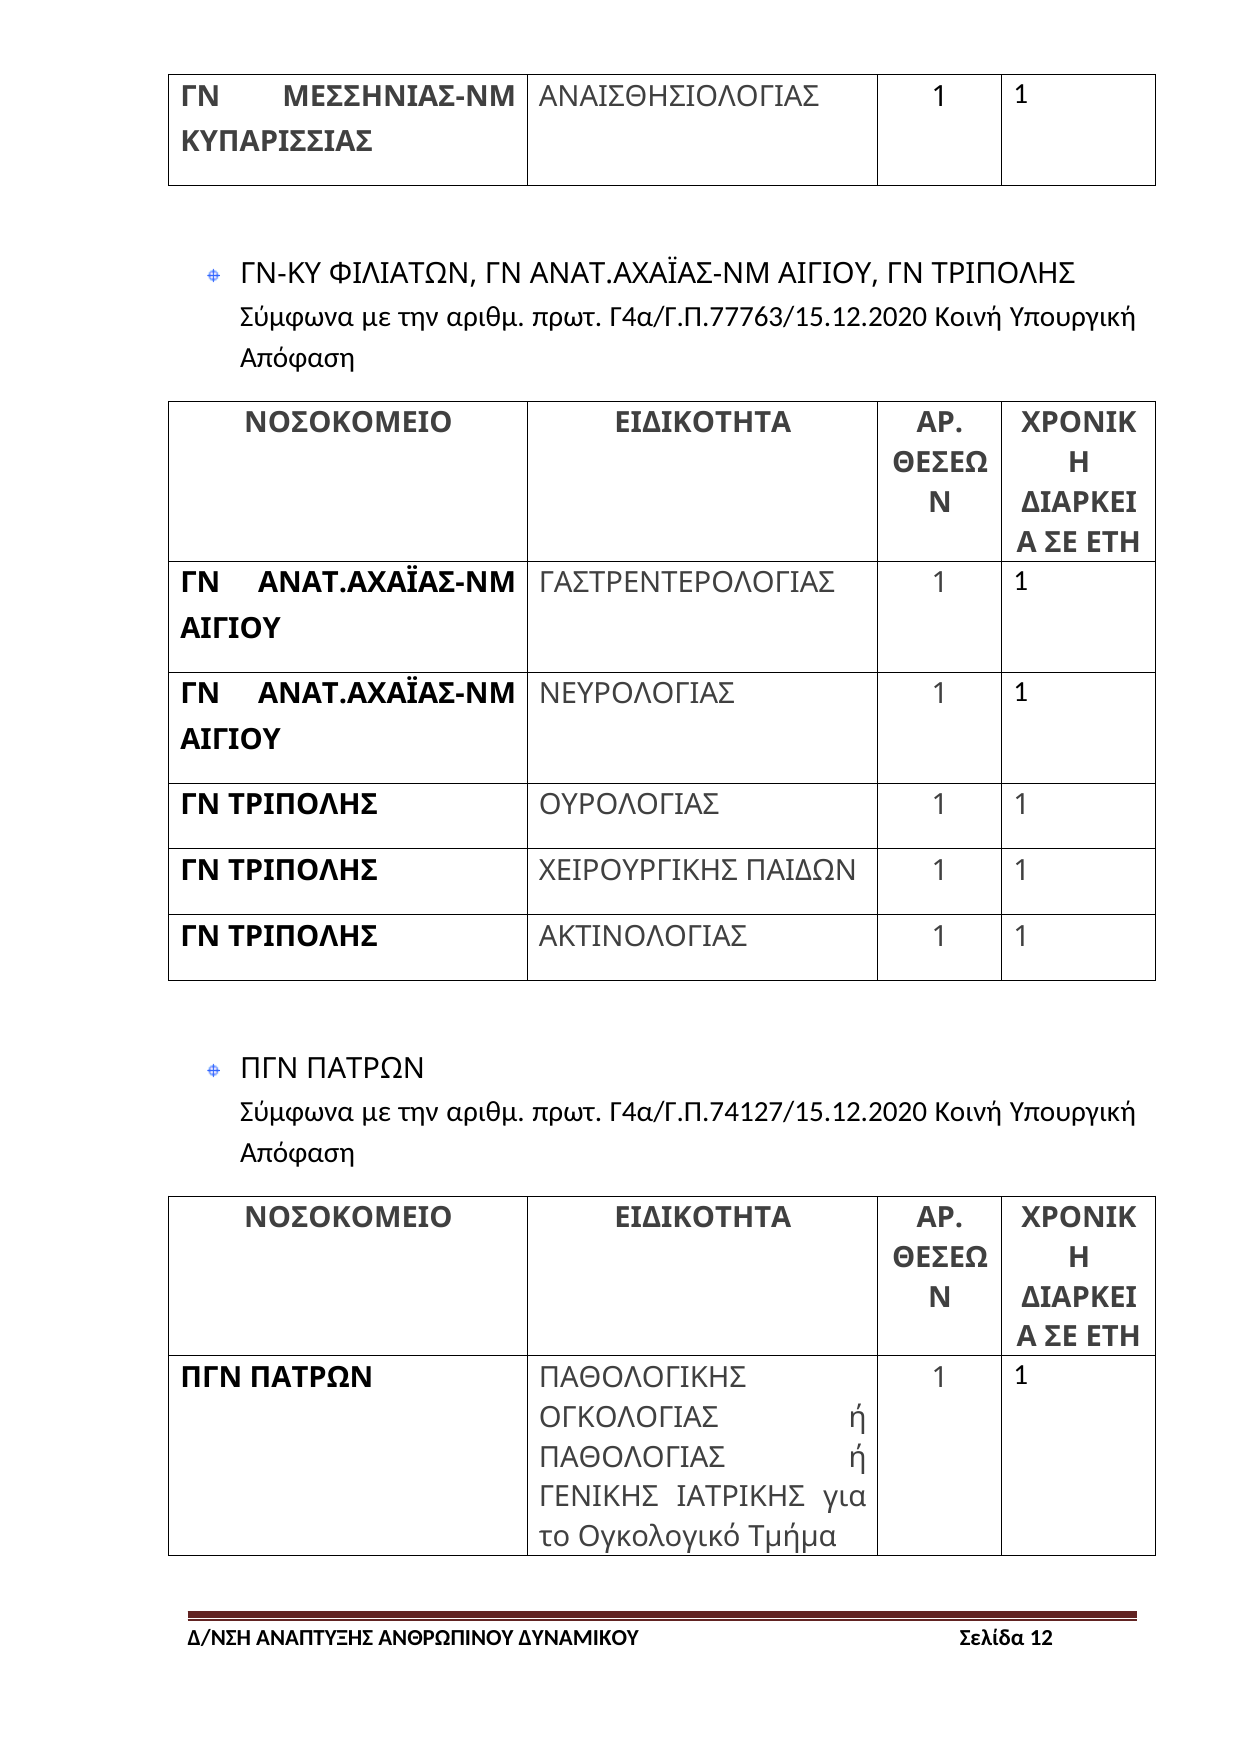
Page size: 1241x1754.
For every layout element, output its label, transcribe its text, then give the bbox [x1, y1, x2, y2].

table_cell ΓΝ ΤΡΙΠΟΛΗΣ [169, 915, 527, 980]
table_header ΧΡΟΝΙΚΗ ΔΙΑΡΚΕΙΑ ΣΕ ΕΤΗ [1002, 1197, 1155, 1355]
table_header ΑΡ. ΘΕΣΕΩΝ [878, 402, 1001, 561]
table_cell ΓΑΣΤΡΕΝΤΕΡΟΛΟΓΙΑΣ [528, 562, 877, 672]
table_cell 1 [1002, 915, 1155, 980]
table_cell 1 [1002, 849, 1155, 914]
table_cell 1 [1002, 1356, 1155, 1555]
table_cell ΟΥΡΟΛΟΓΙΑΣ [528, 784, 877, 848]
table_cell ΓΝ ΜΕΣΣΗΝΙΑΣ-ΝΜ ΚΥΠΑΡΙΣΣΙΑΣ [169, 75, 527, 185]
table_cell 1 [878, 562, 1001, 672]
list Σύμφωνα με την αριθμ. πρωτ. Γ4α/Γ.Π.74127/15.12.2020 Κοινή Υπουργική Απόφαση [240, 1093, 1137, 1169]
table_cell ΓΝ ΑΝΑΤ.ΑΧΑΪΑΣ-ΝΜ ΑΙΓΙΟΥ [169, 673, 527, 783]
picture [203, 266, 220, 284]
table_cell 1 [878, 915, 1001, 980]
table_header ΑΡ. ΘΕΣΕΩΝ [878, 1197, 1001, 1355]
table_cell ΑΝΑΙΣΘΗΣΙΟΛΟΓΙΑΣ [528, 75, 877, 185]
table_cell ΑΚΤΙΝΟΛΟΓΙΑΣ [528, 915, 877, 980]
table_header ΝΟΣΟΚΟΜΕΙΟ [169, 1197, 527, 1355]
list Σύμφωνα με την αριθμ. πρωτ. Γ4α/Γ.Π.77763/15.12.2020 Κοινή Υπουργική Απόφαση [240, 298, 1137, 374]
table_cell 1 [1002, 75, 1155, 185]
table_cell ΓΝ ΤΡΙΠΟΛΗΣ [169, 784, 527, 848]
table_header ΝΟΣΟΚΟΜΕΙΟ [169, 402, 527, 561]
table_cell 1 [878, 849, 1001, 914]
list ΓΝ-ΚΥ ΦΙΛΙΑΤΩΝ, ΓΝ ΑΝΑΤ.ΑΧΑΪΑΣ-ΝΜ ΑΙΓΙΟΥ, ΓΝ ΤΡΙΠΟΛΗΣ [202, 252, 1137, 292]
table_cell ΠΑΘΟΛΟΓΙΚΗΣ ΟΓΚΟΛΟΓΙΑΣ ή ΠΑΘΟΛΟΓΙΑΣ ή ΓΕΝΙΚΗΣ ΙΑΤΡΙΚΗΣ για το Ογκολογικό Τμήμα [528, 1356, 877, 1555]
table_cell 1 [1002, 562, 1155, 672]
picture [203, 1061, 220, 1079]
table_header ΕΙΔΙΚΟΤΗΤΑ [528, 1197, 877, 1355]
table_cell ΝΕΥΡΟΛΟΓΙΑΣ [528, 673, 877, 783]
table_cell 1 [1002, 673, 1155, 783]
table_cell ΠΓΝ ΠΑΤΡΩΝ [169, 1356, 527, 1555]
table_header ΕΙΔΙΚΟΤΗΤΑ [528, 402, 877, 561]
table_cell 1 [878, 1356, 1001, 1555]
table_header ΧΡΟΝΙΚΗ ΔΙΑΡΚΕΙΑ ΣΕ ΕΤΗ [1002, 402, 1155, 561]
table_cell ΓΝ ΤΡΙΠΟΛΗΣ [169, 849, 527, 914]
table_cell ΧΕΙΡΟΥΡΓΙΚΗΣ ΠΑΙΔΩΝ [528, 849, 877, 914]
list ΠΓΝ ΠΑΤΡΩΝ [202, 1047, 1137, 1087]
table_cell 1 [1002, 784, 1155, 848]
table_cell 1 [878, 673, 1001, 783]
table_cell 1 [878, 75, 1001, 185]
table_cell ΓΝ ΑΝΑΤ.ΑΧΑΪΑΣ-ΝΜ ΑΙΓΙΟΥ [169, 562, 527, 672]
table_cell 1 [878, 784, 1001, 848]
